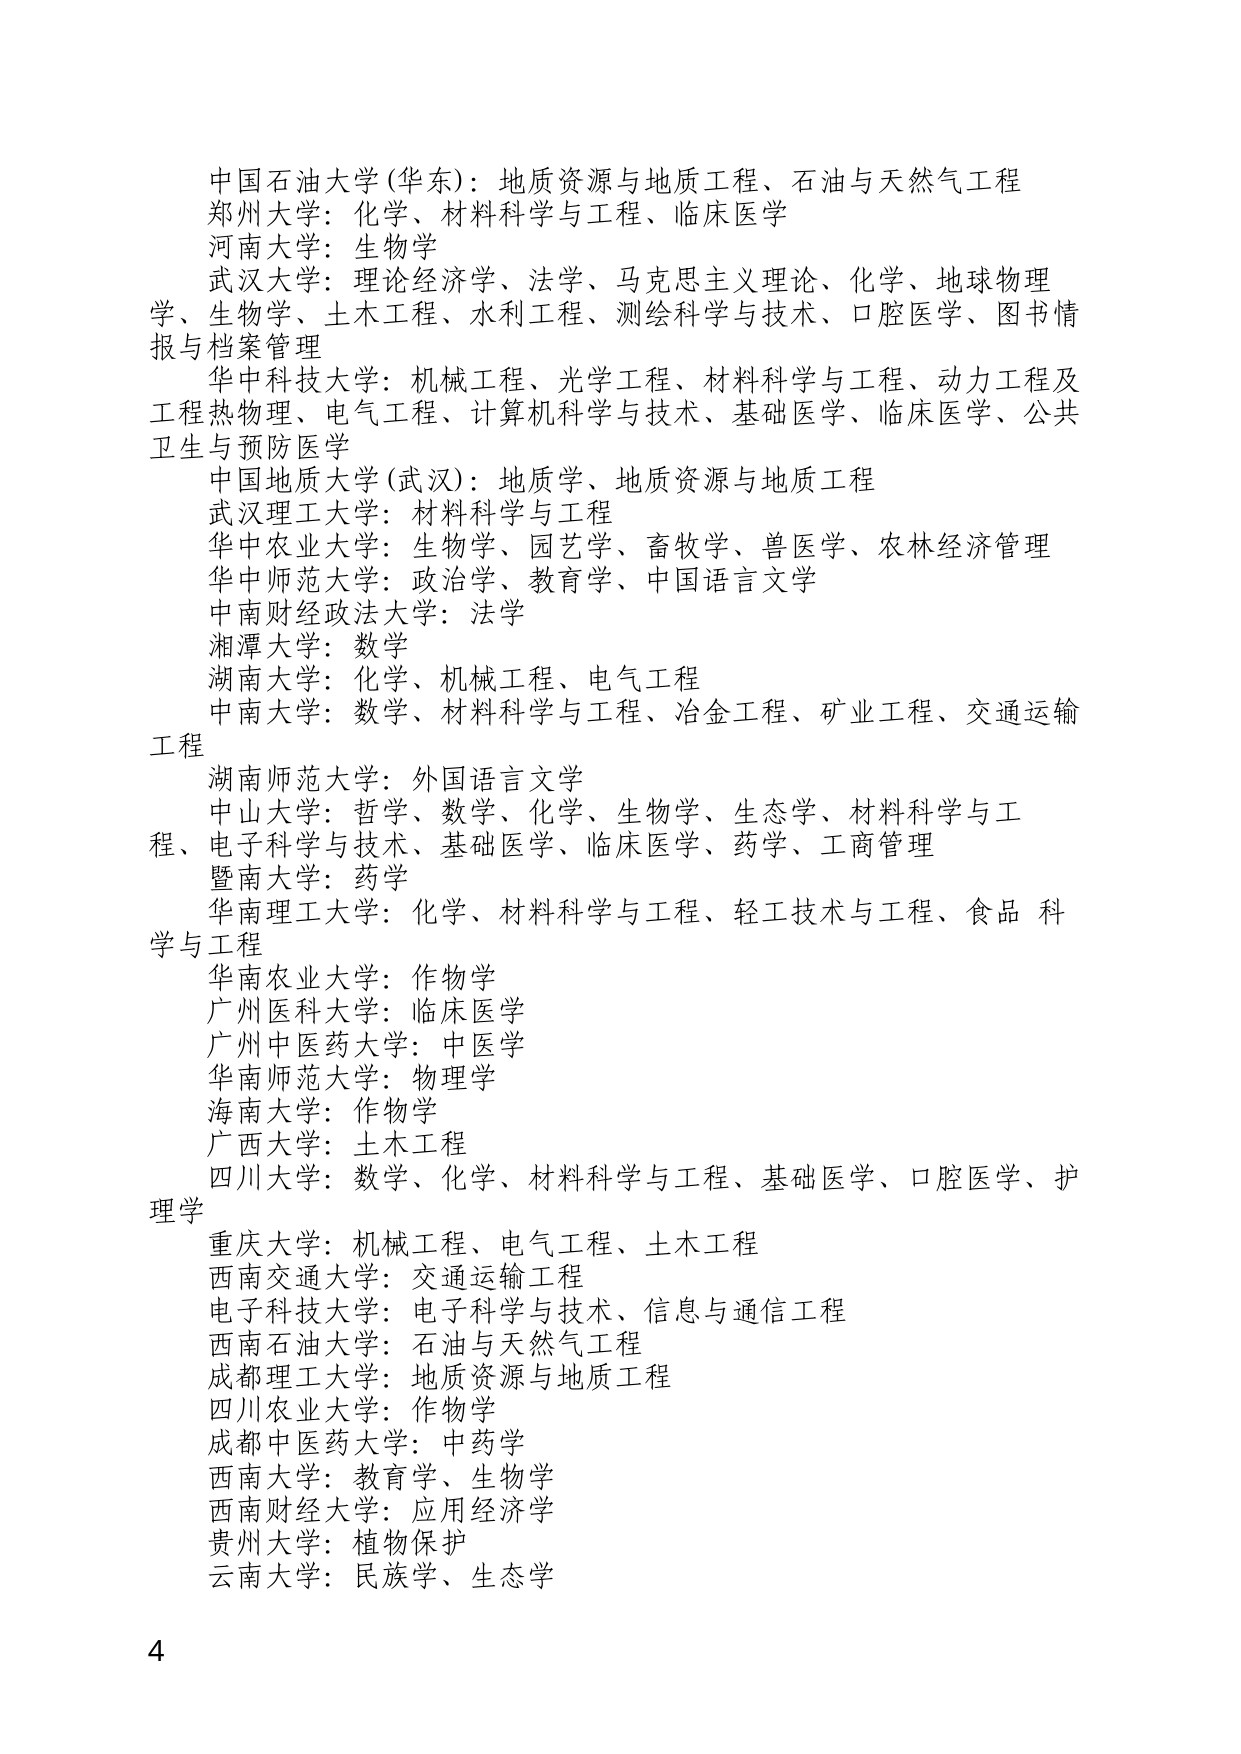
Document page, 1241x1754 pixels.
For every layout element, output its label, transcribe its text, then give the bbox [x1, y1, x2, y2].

text 郑州大学：化学、材料科学与工程、临床医学 [148, 195, 1093, 228]
text 华中科技大学：机械工程、光学工程、材料科学与工程、动力工程及工程热物理、电气工程、计算机科学与技术、基础医学、临床医学、公共卫生与预防医学 [148, 361, 1093, 461]
text 四川农业大学：作物学 [148, 1391, 1093, 1425]
text 华中农业大学：生物学、园艺学、畜牧学、兽医学、农林经济管理 [148, 527, 1093, 561]
text 湘潭大学：数学 [148, 627, 1093, 660]
text 华南农业大学：作物学 [148, 959, 1093, 993]
text 武汉大学：理论经济学、法学、马克思主义理论、化学、地球物理学、生物学、土木工程、水利工程、测绘科学与技术、口腔医学、图书情报与档案管理 [148, 262, 1093, 361]
text 西南石油大学：石油与天然气工程 [148, 1325, 1093, 1358]
text 中南大学：数学、材料科学与工程、冶金工程、矿业工程、交通运输工程 [148, 694, 1093, 760]
text 西南大学：教育学、生物学 [148, 1458, 1093, 1491]
text 成都理工大学：地质资源与地质工程 [148, 1358, 1093, 1391]
text 河南大学：生物学 [148, 228, 1093, 262]
text 中山大学：哲学、数学、化学、生物学、生态学、材料科学与工 程、电子科学与技术、基础医学、临床医学、药学、工商管理 [148, 793, 1093, 860]
text 西南财经大学：应用经济学 [148, 1491, 1093, 1524]
text 广州医科大学：临床医学 [148, 993, 1093, 1026]
text 华南师范大学：物理学 [148, 1059, 1093, 1092]
text 广西大学：土木工程 [148, 1126, 1093, 1159]
text 华南理工大学：化学、材料科学与工程、轻工技术与工程、食品 科学与工程 [148, 893, 1093, 959]
text 四川大学：数学、化学、材料科学与工程、基础医学、口腔医学、护理学 [148, 1159, 1093, 1225]
text 湖南师范大学：外国语言文学 [148, 760, 1093, 793]
text 重庆大学：机械工程、电气工程、土木工程 [148, 1225, 1093, 1258]
text 暨南大学：药学 [148, 860, 1093, 893]
text 贵州大学：植物保护 [148, 1524, 1093, 1558]
text 华中师范大学：政治学、教育学、中国语言文学 [148, 561, 1093, 594]
text 电子科技大学：电子科学与技术、信息与通信工程 [148, 1292, 1093, 1325]
text 云南大学：民族学、生态学 [148, 1558, 1093, 1591]
text 成都中医药大学：中药学 [148, 1425, 1093, 1458]
text 武汉理工大学：材料科学与工程 [148, 494, 1093, 527]
text 西南交通大学：交通运输工程 [148, 1258, 1093, 1292]
text 中南财经政法大学：法学 [148, 594, 1093, 627]
text 海南大学：作物学 [148, 1092, 1093, 1126]
text 湖南大学：化学、机械工程、电气工程 [148, 660, 1093, 694]
text 中国地质大学(武汉)：地质学、地质资源与地质工程 [148, 461, 1093, 494]
text 广州中医药大学：中医学 [148, 1026, 1093, 1059]
text 中国石油大学(华东)：地质资源与地质工程、石油与天然气工程 [148, 162, 1093, 195]
